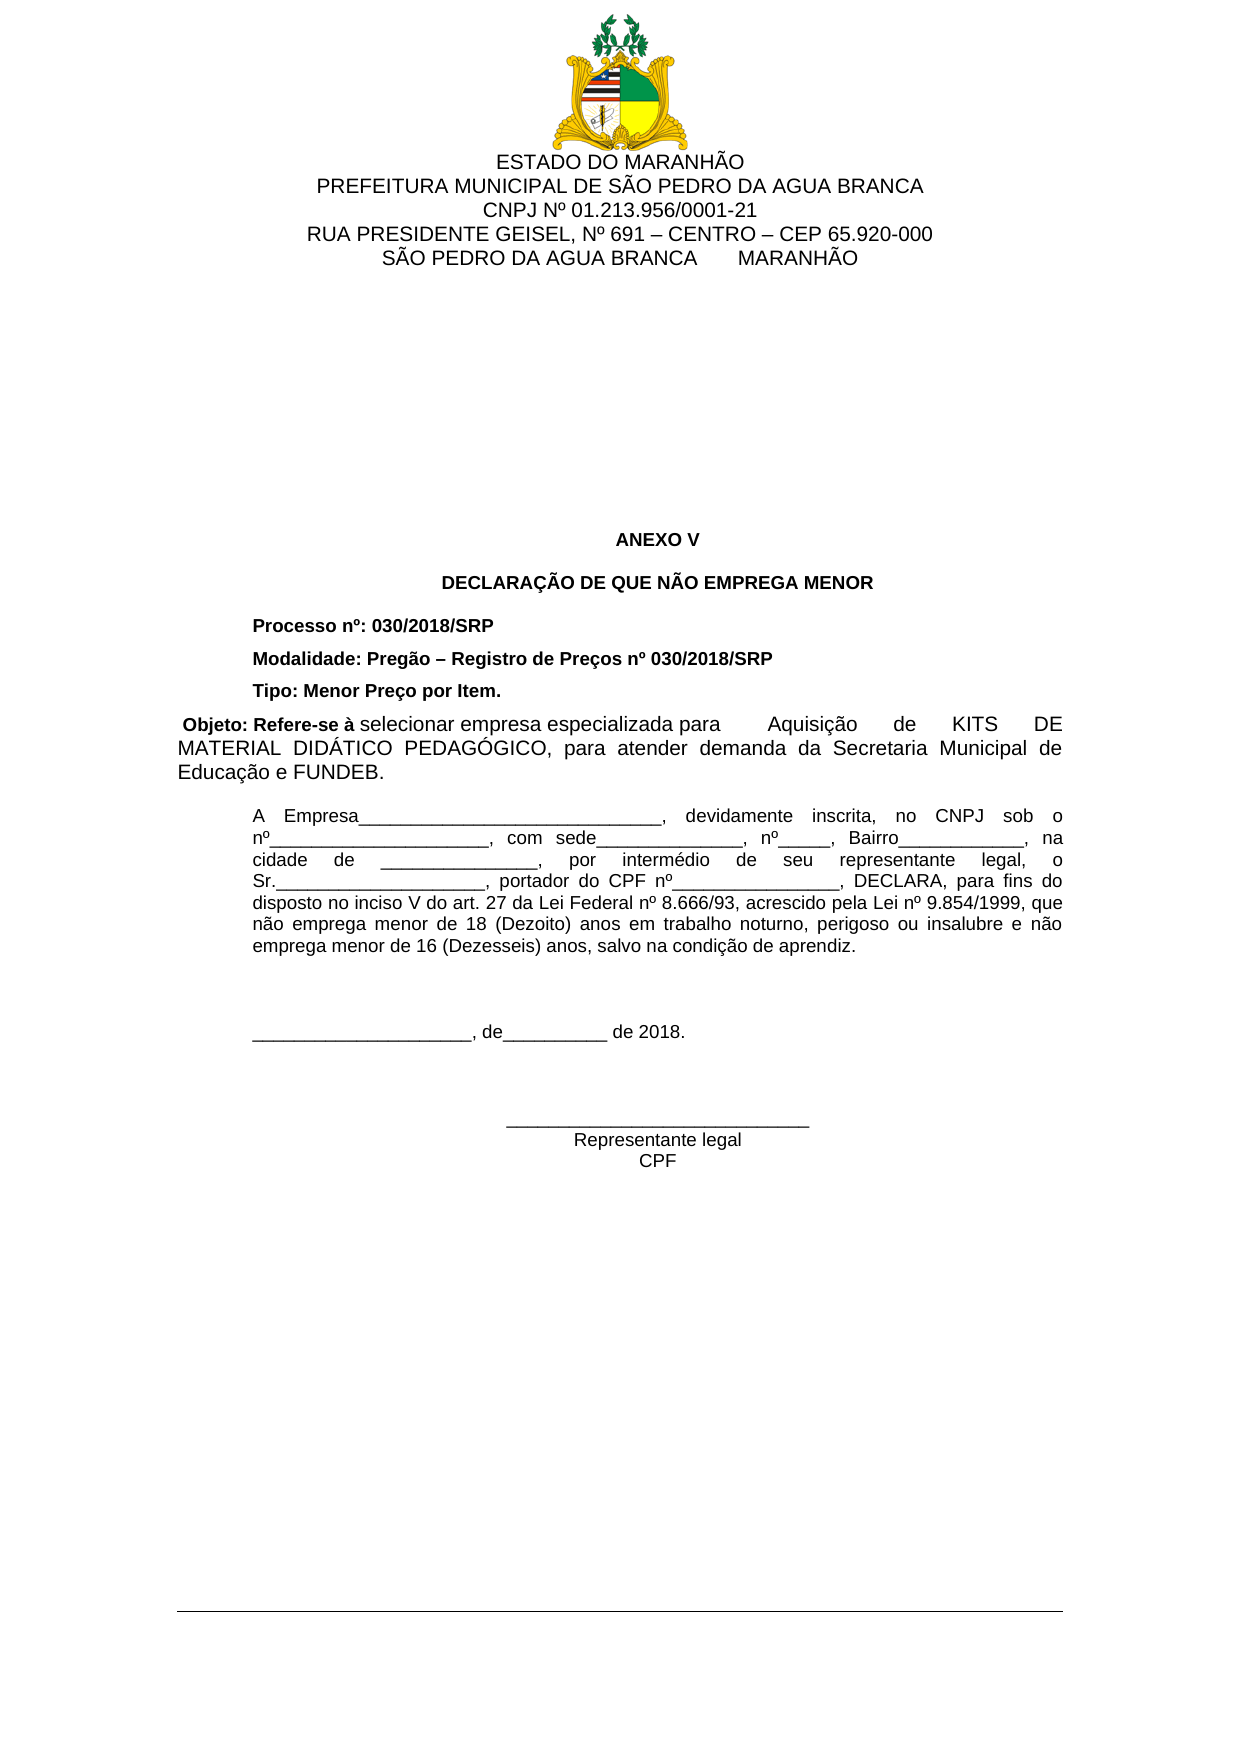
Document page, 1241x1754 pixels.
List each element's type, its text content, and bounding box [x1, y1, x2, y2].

list ANEXO V [252, 529, 1063, 550]
list Representante legal [252, 1129, 1063, 1150]
list Processo nº: 030/2018/SRP [252, 615, 1063, 637]
list _____________________________ [252, 1107, 1063, 1129]
list DECLARAÇÃO DE QUE NÃO EMPREGA MENOR [252, 572, 1063, 593]
list A Empresa_____________________________, devidamente inscrita, no CNPJ sob o nº_____________________, com sede______________, nº_____, Bairro____________, na cidade de _______________, por intermédio de seu representante legal, o Sr.____________________, portador do CPF nº________________, DECLARA, para fins do disposto no inciso V do art. 27 da Lei Federal nº 8.666/93, acrescido pela Lei nº 9.854/1999, que não emprega menor de 18 (Dezoito) anos em trabalho noturno, perigoso ou insalubre e não emprega menor de 16 (Dezesseis) anos, salvo na condição de aprendiz. [252, 805, 1063, 956]
list _____________________, de__________ de 2018. [252, 1021, 1063, 1042]
picture [552, 14, 688, 151]
list Modalidade: Pregão – Registro de Preços nº 030/2018/SRP [252, 647, 1063, 669]
text Objeto: Refere-se à selecionar empresa especializada para Aquisição de KITS DE MATERIAL DIDÁTICO PEDAGÓGICO, para atender demanda da Secretaria Municipal de Educação e FUNDEB. [177, 712, 1063, 784]
list Tipo: Menor Preço por Item. [252, 679, 1063, 701]
list CPF [252, 1150, 1063, 1172]
